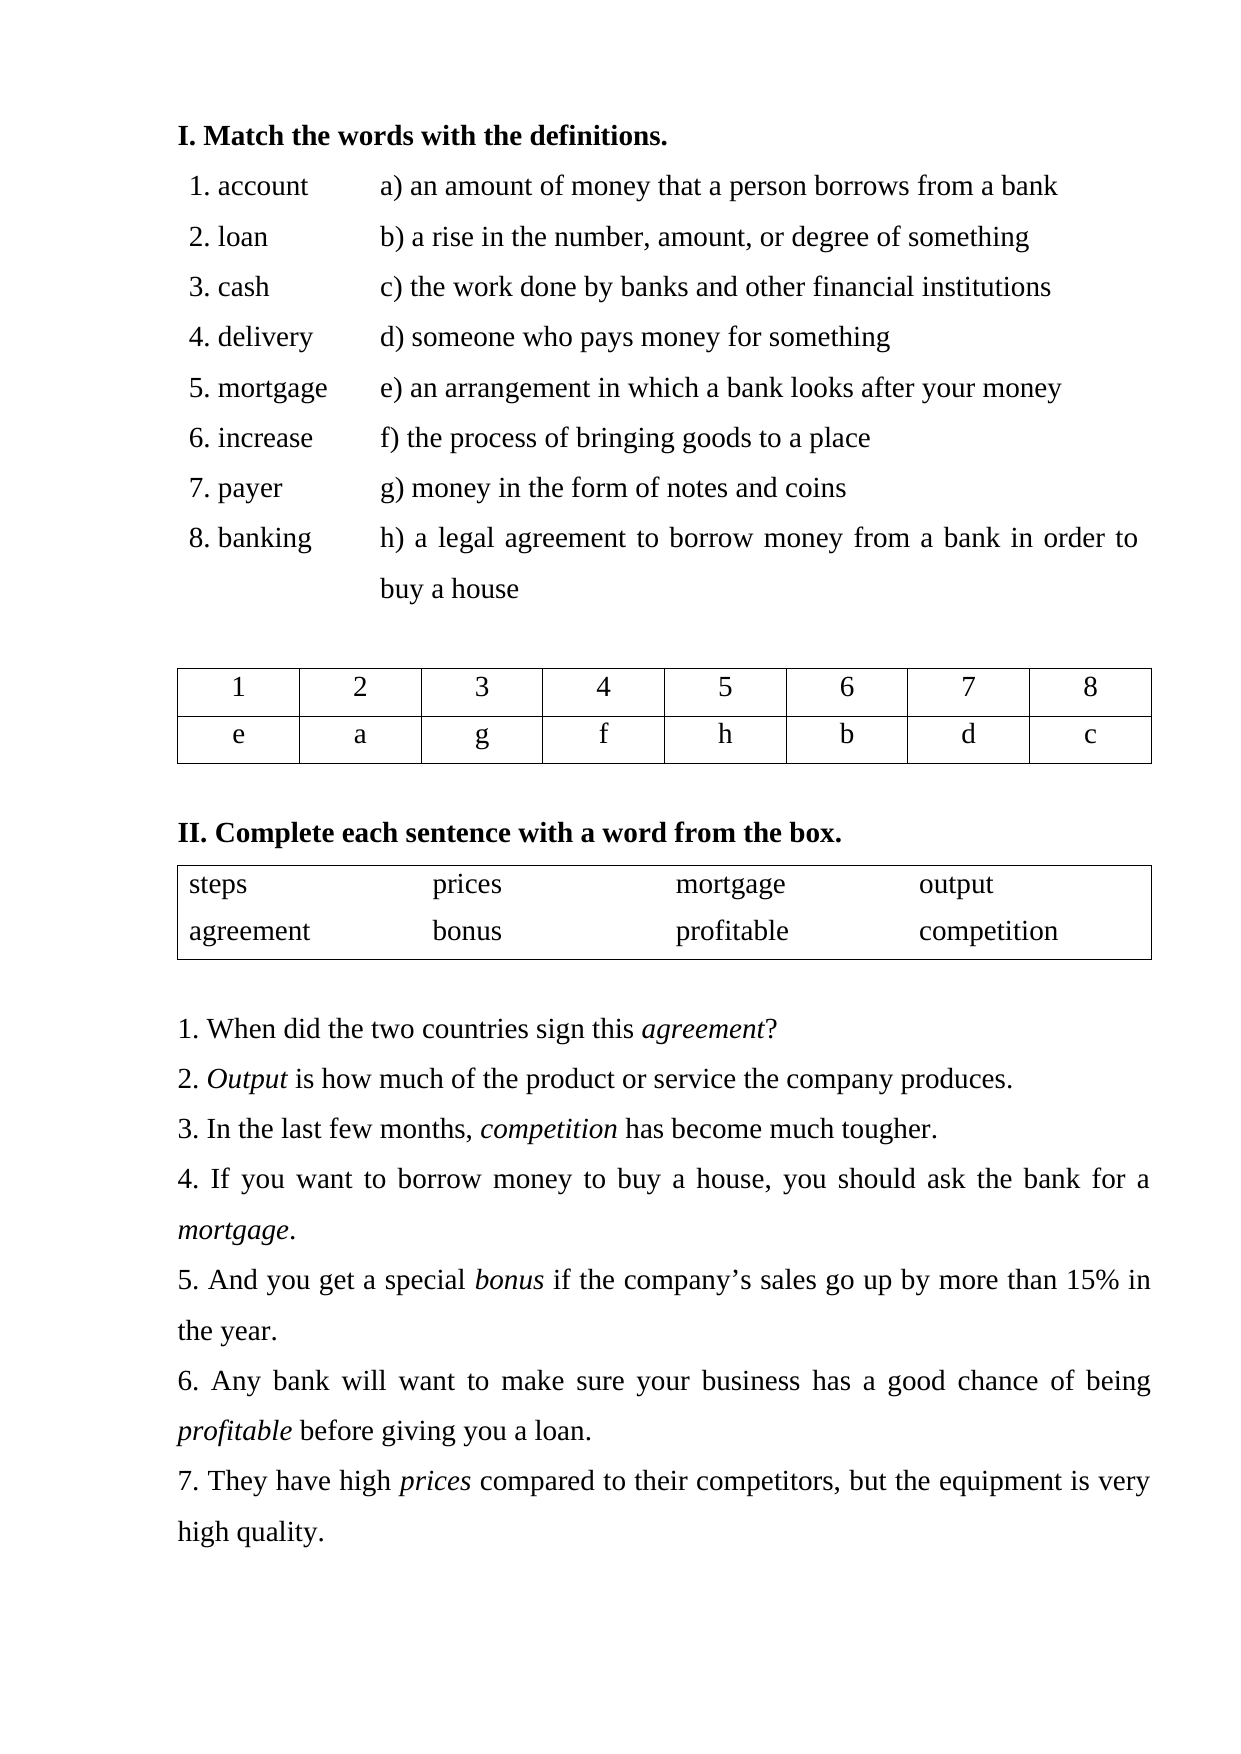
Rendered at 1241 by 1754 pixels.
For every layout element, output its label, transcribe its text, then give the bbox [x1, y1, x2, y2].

table_header 3 [422, 669, 542, 716]
table_header a) an amount of money that a person borrows from a bank b) a rise in the number, amount, or degree of something c) the work done by banks and other financial institutions d) someone who pays money for something e) an arrangement in which a bank looks after your money f) the process of bringing goods to a place g) money in the form of notes and coins h) a legal agreement to borrow money from a bank in order to buy a house [369, 169, 1151, 618]
table_cell f [543, 717, 664, 763]
table_cell agreement [178, 913, 421, 959]
table_header output [908, 866, 1151, 913]
table_cell c [1030, 717, 1151, 763]
table_header steps [178, 866, 421, 913]
table_cell b [787, 717, 907, 763]
text 7. They have high prices compared to their competitors, but the equipment is very high quality. [177, 1463, 1152, 1547]
table_cell h [665, 717, 786, 763]
table_header 1. account 2. loan 3. cash 4. delivery 5. mortgage 6. increase 7. payer 8. banking [177, 169, 369, 618]
table_header prices [421, 866, 664, 913]
text 4. If you want to borrow money to buy a house, you should ask the bank for a mortgage. [177, 1162, 1152, 1246]
table_cell bonus [421, 913, 664, 959]
text 3. In the last few months, competition has become much tougher. [177, 1111, 1152, 1145]
text I. Match the words with the definitions. [177, 118, 1152, 152]
text 2. Output is how much of the product or service the company produces. [177, 1061, 1152, 1094]
table_cell g [422, 717, 542, 763]
table_cell profitable [664, 913, 908, 959]
table_header 4 [543, 669, 664, 716]
table_cell a [300, 717, 421, 763]
table_cell e [178, 717, 299, 763]
text 5. And you get a special bonus if the company’s sales go up by more than 15% in the year. [177, 1262, 1152, 1346]
table_cell competition [908, 913, 1151, 959]
table_header 1 [178, 669, 299, 716]
text 1. When did the two countries sign this agreement? [177, 1011, 1152, 1044]
table_header mortgage [664, 866, 908, 913]
table_header 6 [787, 669, 907, 716]
table_header 7 [908, 669, 1029, 716]
text II. Complete each sentence with a word from the box. [177, 815, 1152, 848]
table_header 8 [1030, 669, 1151, 716]
table_header 2 [300, 669, 421, 716]
table_header 5 [665, 669, 786, 716]
table_cell d [908, 717, 1029, 763]
text 6. Any bank will want to make sure your business has a good chance of being profitable before giving you a loan. [177, 1363, 1152, 1447]
